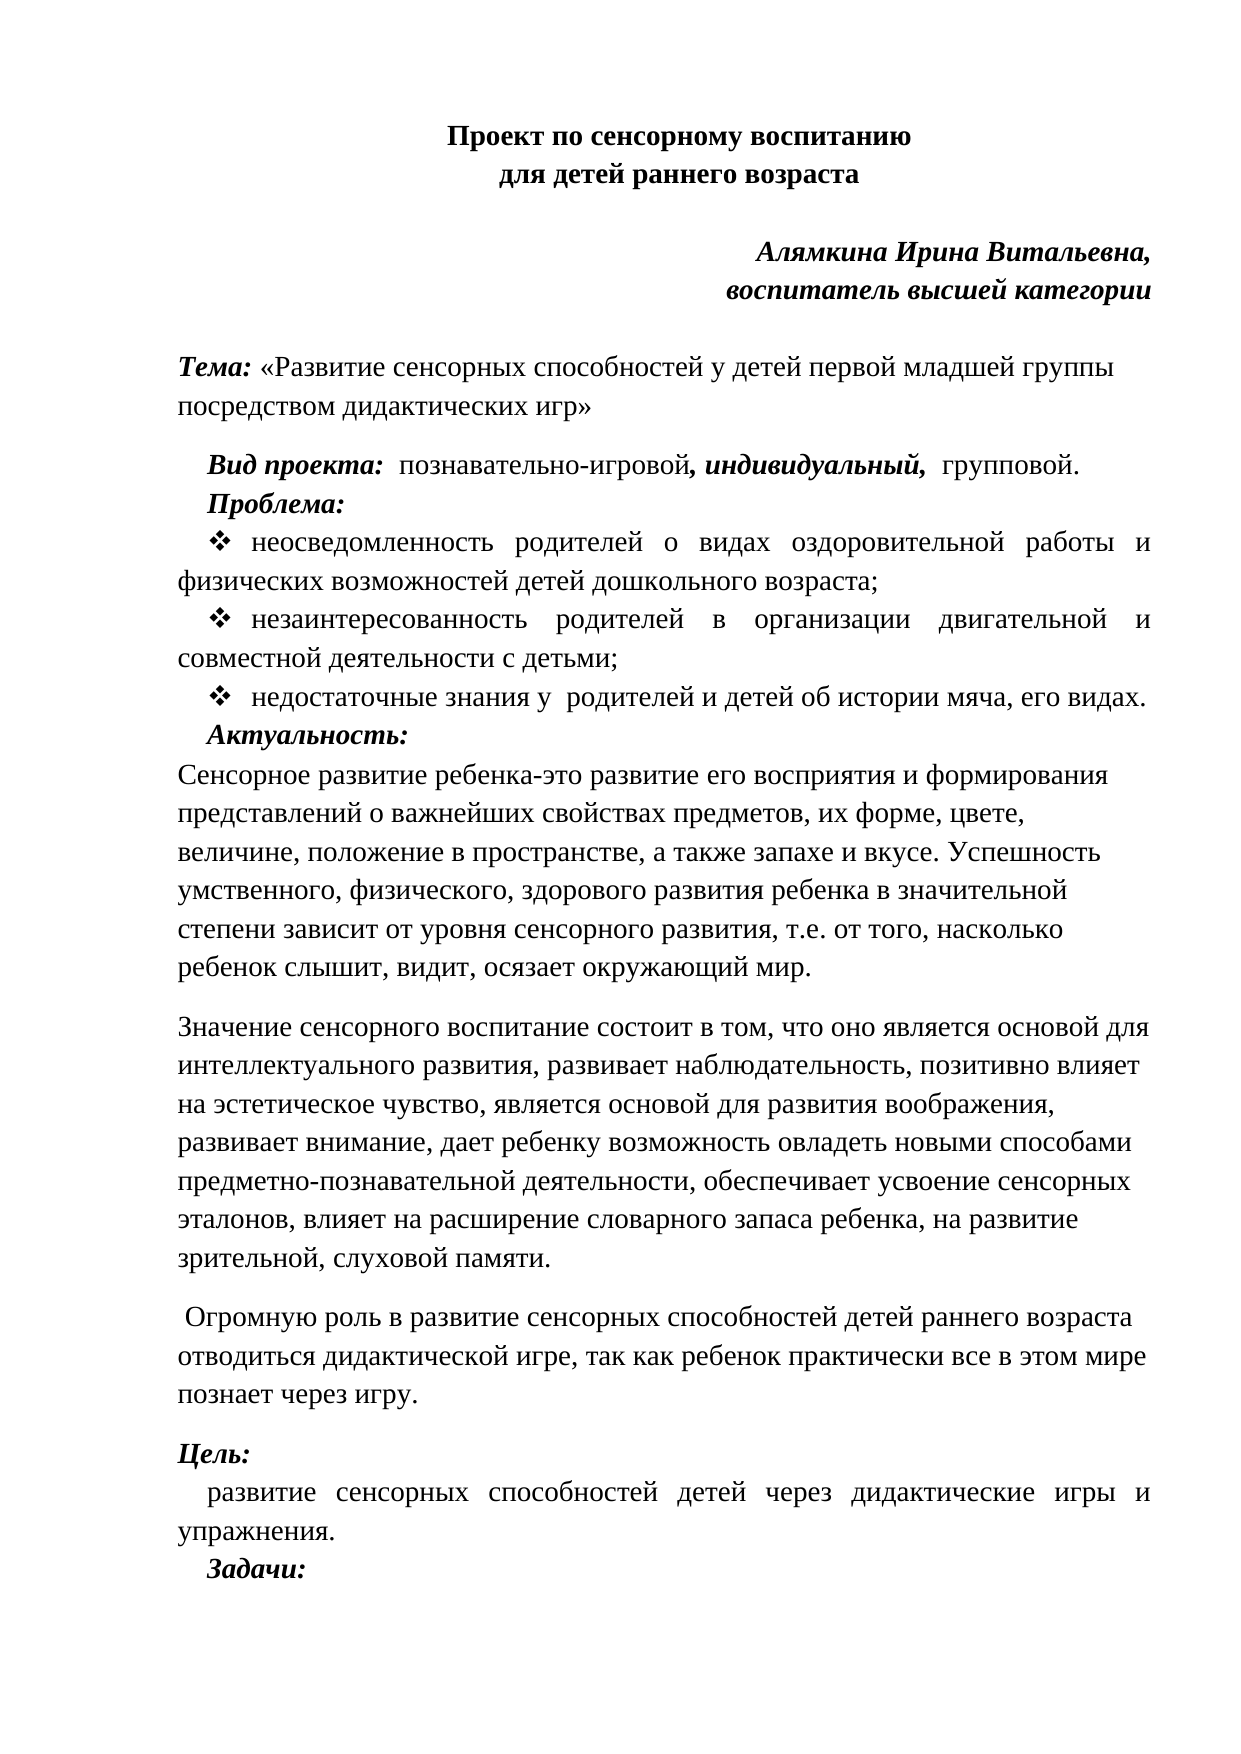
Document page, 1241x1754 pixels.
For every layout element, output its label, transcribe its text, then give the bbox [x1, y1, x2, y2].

text Актуальность: [177, 717, 1152, 751]
text Сенсорное развитие ребенка-это развитие его восприятия и формирования представлений о важнейших свойствах предметов, их форме, цвете, величине, положение в пространстве, а также запахе и вкусе. Успешность умственного, физического, здорового развития ребенка в значительной степени зависит от уровня сенсорного развития, т.е. от того, насколько ребенок слышит, видит, осязает окружающий мир. [177, 757, 1152, 983]
list недостаточные знания у родителей и детей об истории мяча, его видах. [177, 679, 1152, 712]
text Проблема: [177, 486, 1152, 519]
text для детей раннего возраста [177, 157, 1152, 190]
text Задачи: [177, 1552, 1152, 1585]
text Цель: [177, 1436, 1152, 1469]
text Алямкина Ирина Витальевна, [177, 234, 1152, 267]
text Значение сенсорного воспитание состоит в том, что оно является основой для интеллектуального развития, развивает наблюдательность, позитивно влияет на эстетическое чувство, является основой для развития воображения, развивает внимание, дает ребенку возможность овладеть новыми способами предметно-познавательной деятельности, обеспечивает усвоение сенсорных эталонов, влияет на расширение словарного запаса ребенка, на развитие зрительной, слуховой памяти. [177, 1009, 1152, 1274]
text развитие сенсорных способностей детей через дидактические игры и упражнения. [177, 1474, 1152, 1547]
list неосведомленность родителей о видах оздоровительной работы и физических возможностей детей дошкольного возраста; [177, 524, 1152, 597]
text Проект по сенсорному воспитанию [177, 118, 1152, 152]
text Тема: «Развитие сенсорных способностей у детей первой младшей группы посредством дидактических игр» [177, 349, 1152, 421]
text воспитатель высшей категории [177, 272, 1152, 306]
list незаинтересованность родителей в организации двигательной и совместной деятельности с детьми; [177, 602, 1152, 674]
text Вид проекта: познавательно-игровой, индивидуальный, групповой. [177, 447, 1152, 481]
text Огромную роль в развитие сенсорных способностей детей раннего возраста отводиться дидактической игре, так как ребенок практически все в этом мире познает через игру. [177, 1299, 1152, 1410]
